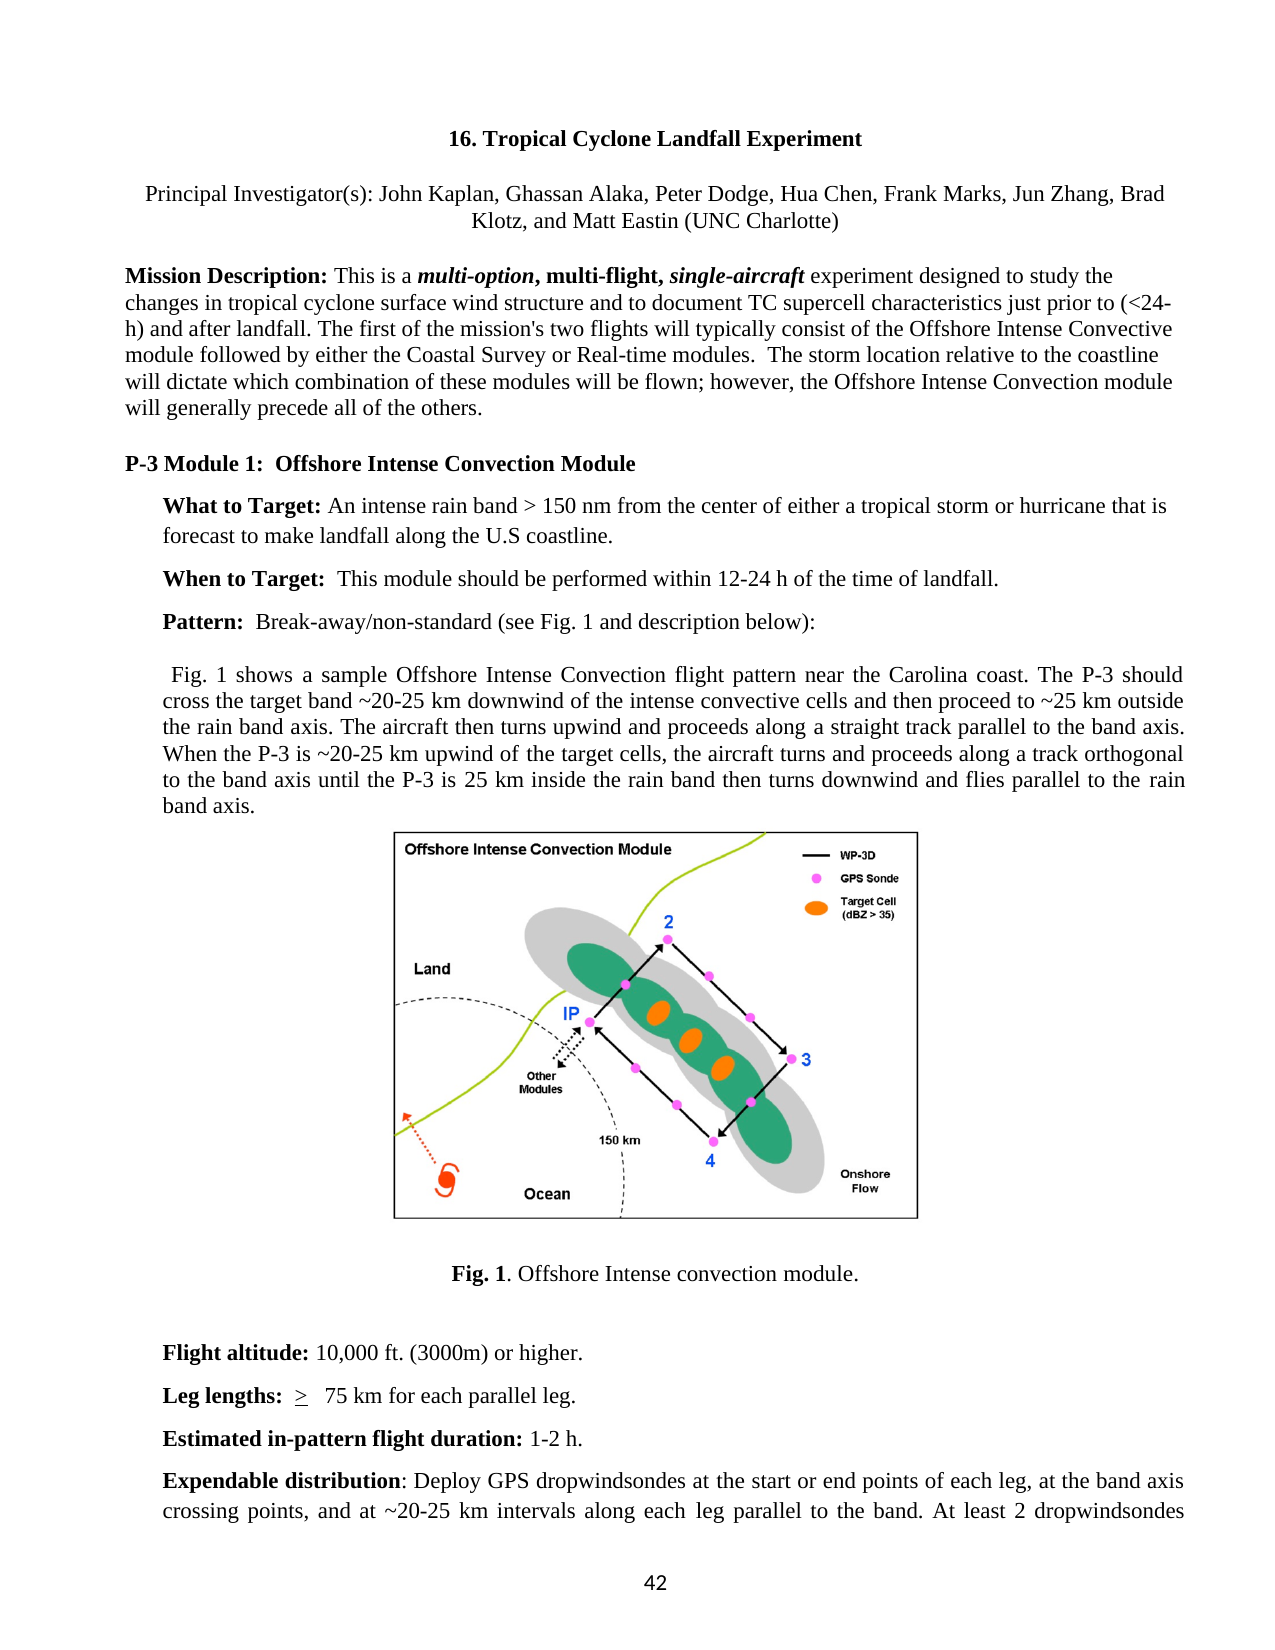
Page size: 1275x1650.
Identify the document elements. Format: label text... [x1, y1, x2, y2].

text Fig. 1 shows a sample Offshore Intense Convection flight pattern near the Carolina coast. The P-3 should cross the target band ~20-25 km downwind of the intense convective cells and then proceed to ~25 km outside the rain band axis. The aircraft then turns upwind and proceeds along a straight track parallel to the band axis. When the P-3 is ~20-25 km upwind of the target cells, the aircraft turns and proceeds along a track orthogonal to the band axis until the P-3 is 25 km inside the rain band then turns downwind and flies parallel to the rain band axis. [162, 661, 1185, 819]
text Fig. 1. Offshore Intense convection module. [125, 1260, 1185, 1286]
text Flight altitude: 10,000 ft. (3000m) or higher. [162, 1339, 1185, 1366]
picture [380, 818, 930, 1232]
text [162, 1467, 1185, 1524]
text 16. Tropical Cyclone Landfall Experiment [125, 125, 1185, 151]
text What to Target: An intense rain band > 150 nm from the center of either a tropical storm or hurricane that is forecast to make landfall along the U.S coastline. [162, 492, 1185, 549]
text P-3 Module 1: Offshore Intense Convection Module [125, 450, 1185, 476]
text When to Target: This module should be performed within 12-24 h of the time of landfall. [162, 565, 1185, 592]
text Pattern: Break-away/non-standard (see Fig. 1 and description below): [162, 608, 1185, 634]
text Leg lengths: > 75 km for each parallel leg. [162, 1382, 1185, 1408]
text Principal Investigator(s): John Kaplan, Ghassan Alaka, Peter Dodge, Hua Chen, Frank Marks, Jun Zhang, Brad Klotz, and Matt Eastin (UNC Charlotte) [125, 181, 1185, 233]
text Mission Description: This is a multi-option, multi-flight, single-aircraft experiment designed to study the changes in tropical cyclone surface wind structure and to document TC supercell characteristics just prior to (<24-h) and after landfall. The first of the mission's two flights will typically consist of the Offshore Intense Convective module followed by either the Coastal Survey or Real-time modules. The storm location relative to the coastline will dictate which combination of these modules will be flown; however, the Offshore Intense Convection module will generally precede all of the others. [125, 262, 1185, 421]
text Estimated in-pattern flight duration: 1-2 h. [162, 1424, 1185, 1451]
